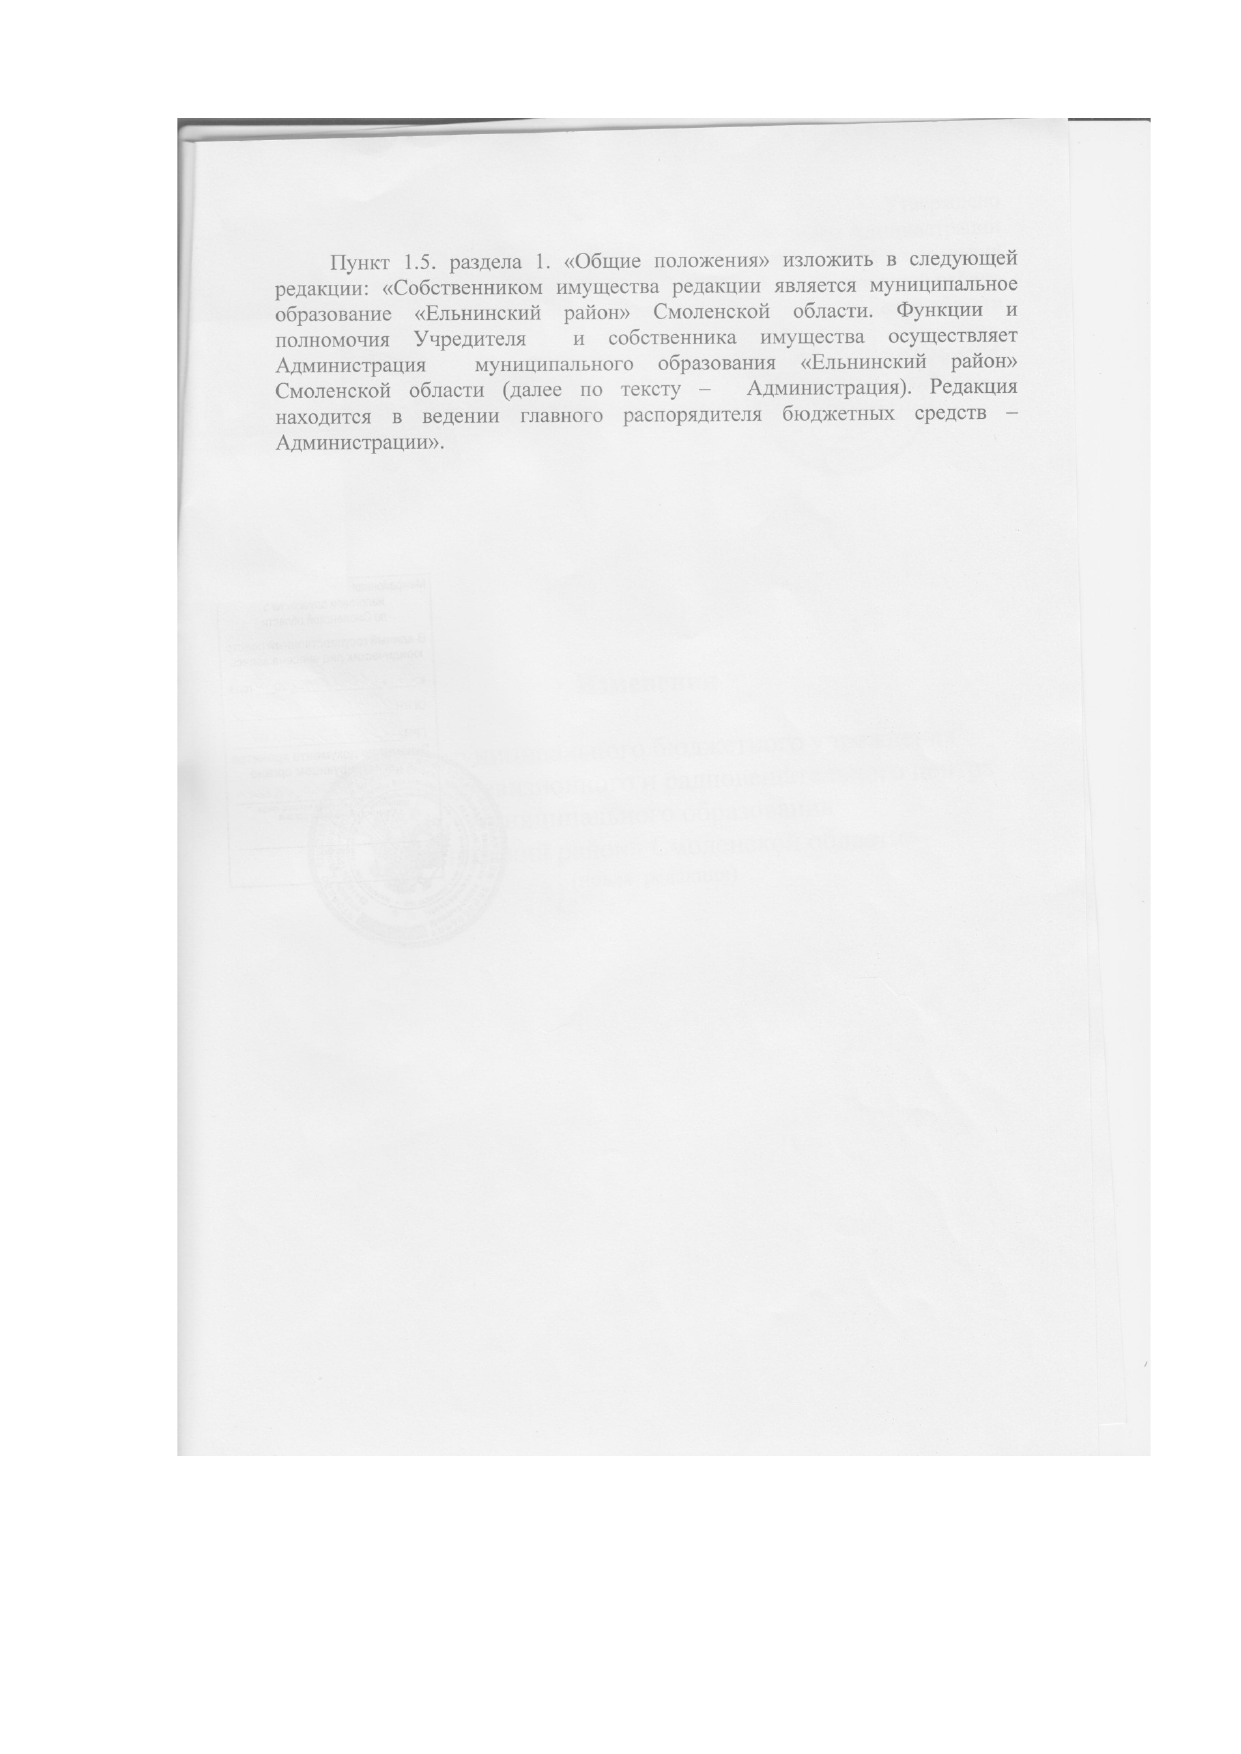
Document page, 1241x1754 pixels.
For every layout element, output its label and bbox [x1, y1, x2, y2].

picture [177, 118, 1151, 1456]
